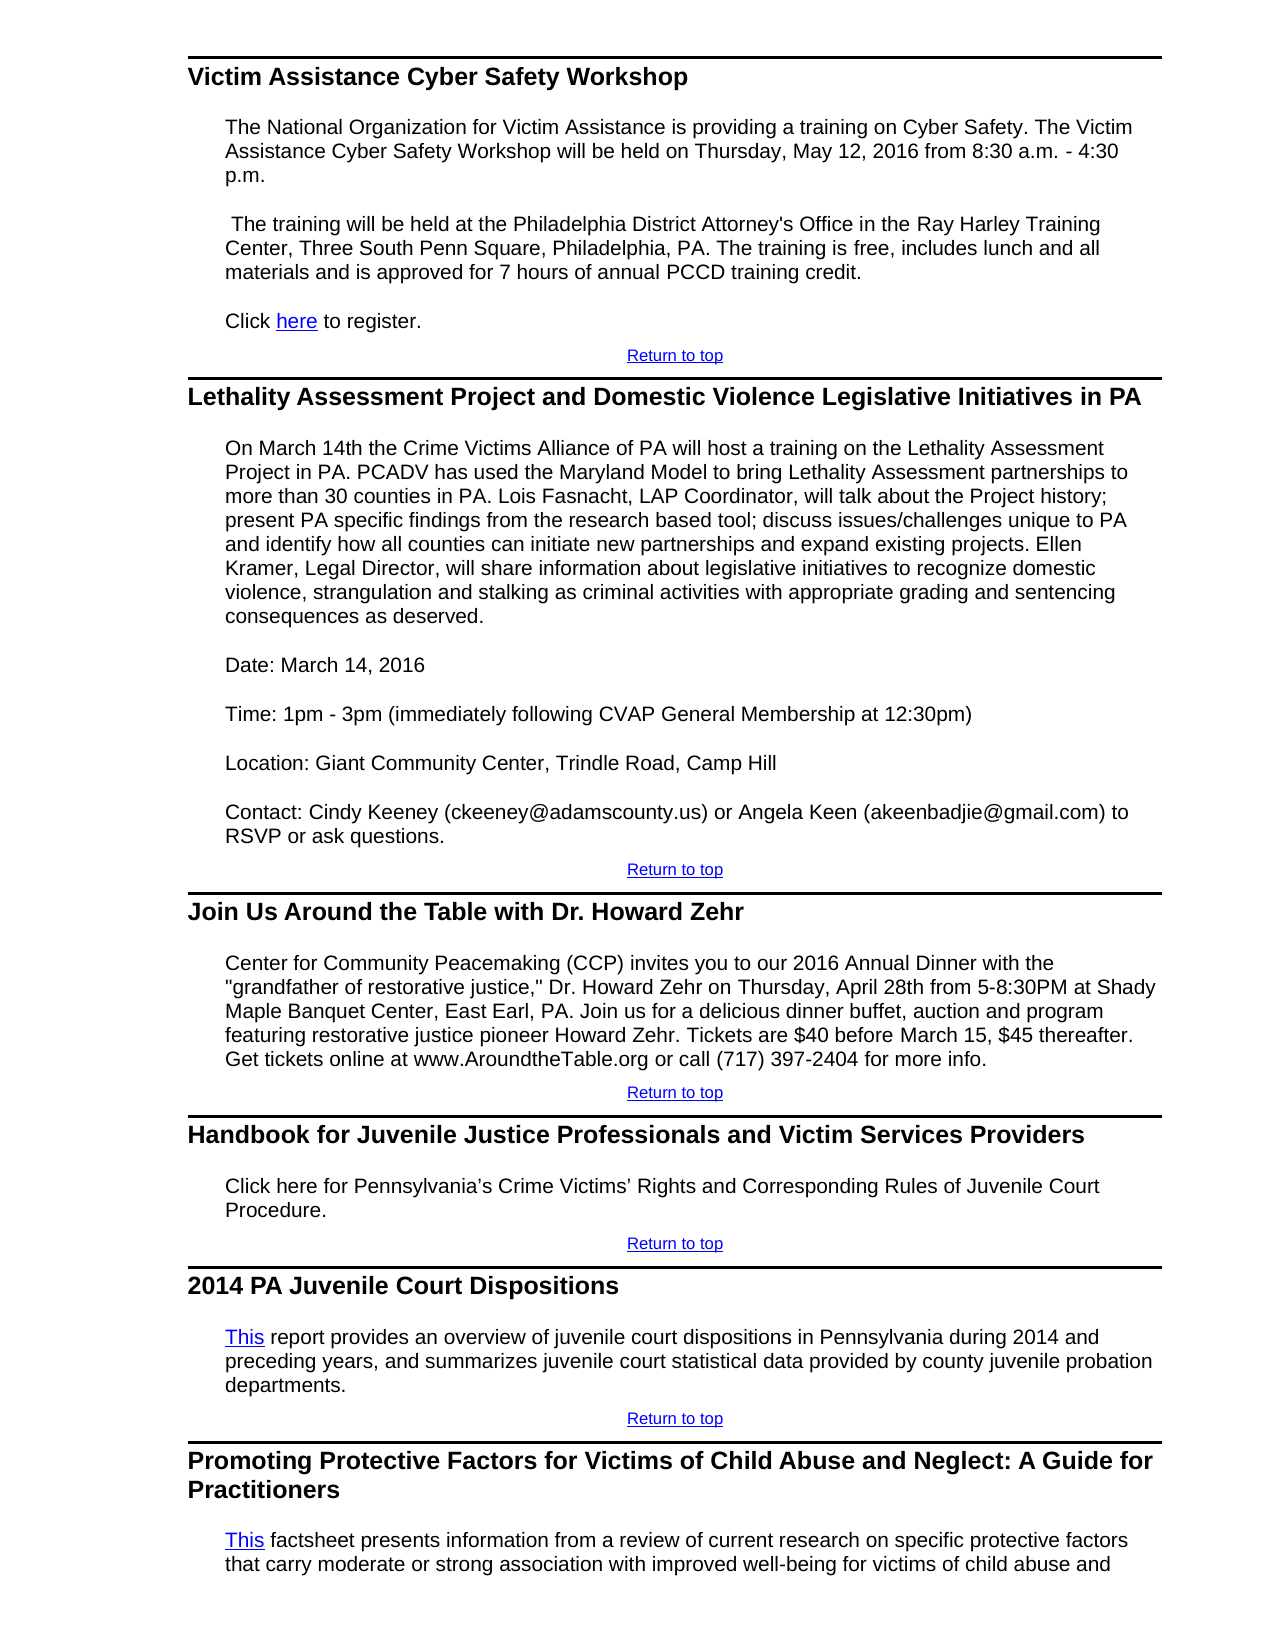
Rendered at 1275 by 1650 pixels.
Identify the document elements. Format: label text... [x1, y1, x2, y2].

text Center for Community Peacemaking (CCP) invites you to our 2016 Annual Dinner with the "grandfather of restorative justice," Dr. Howard Zehr on Thursday, April 28th from 5-8:30PM at Shady Maple Banquet Center, East Earl, PA. Join us for a delicious dinner buffet, auction and program featuring restorative justice pioneer Howard Zehr. Tickets are $40 before March 15, $45 thereafter. Get tickets online at www.AroundtheTable.org or call (717) 397-2404 for more info. [225, 951, 1162, 1070]
text Click here to register. [225, 309, 1162, 333]
text On March 14th the Crime Victims Alliance of PA will host a training on the Lethality Assessment Project in PA. PCADV has used the Maryland Model to bring Lethality Assessment partnerships to more than 30 counties in PA. Lois Fasnacht, LAP Coordinator, will talk about the Project history; present PA specific findings from the research based tool; discuss issues/challenges unique to PA and identify how all counties can initiate new partnerships and expand existing projects. Ellen Kramer, Legal Director, will share information about legislative initiatives to recognize domestic violence, strangulation and stalking as criminal activities with appropriate grading and sentencing consequences as deserved. [225, 436, 1162, 628]
text This report provides an overview of juvenile court dispositions in Pennsylvania during 2014 and preceding years, and summarizes juvenile court statistical data provided by county juvenile probation departments. [225, 1324, 1162, 1396]
text Time: 1pm - 3pm (immediately following CVAP General Membership at 12:30pm) [225, 702, 1162, 726]
text The National Organization for Victim Assistance is providing a training on Cyber Safety. The Victim Assistance Cyber Safety Workshop will be held on Thursday, May 12, 2016 from 8:30 a.m. - 4:30 p.m. [225, 115, 1162, 187]
text Return to top [187, 1409, 1162, 1428]
subtitle Victim Assistance Cyber Safety Workshop [187, 57, 1162, 90]
subtitle Promoting Protective Factors for Victims of Child Abuse and Neglect: A Guide for Practitioners [187, 1442, 1162, 1503]
subtitle Handbook for Juvenile Justice Professionals and Victim Services Providers [187, 1116, 1162, 1148]
text Return to top [187, 1083, 1162, 1102]
text Return to top [187, 345, 1162, 364]
text Click here for Pennsylvania’s Crime Victims’ Rights and Corresponding Rules of Juvenile Court Procedure. [225, 1173, 1162, 1221]
subtitle Lethality Assessment Project and Domestic Violence Legislative Initiatives in PA [187, 378, 1162, 411]
text Return to top [187, 860, 1162, 879]
subtitle Join Us Around the Table with Dr. Howard Zehr [187, 893, 1162, 926]
text Date: March 14, 2016 [225, 653, 1162, 677]
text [225, 1528, 1162, 1576]
subtitle 2014 PA Juvenile Court Dispositions [187, 1267, 1162, 1299]
text Contact: Cindy Keeney (ckeeney@adamscounty.us) or Angela Keen (akeenbadjie@gmail.com) to RSVP or ask questions. [225, 799, 1162, 847]
text Return to top [187, 1234, 1162, 1253]
text Location: Giant Community Center, Trindle Road, Camp Hill [225, 751, 1162, 774]
text The training will be held at the Philadelphia District Attorney's Office in the Ray Harley Training Center, Three South Penn Square, Philadelphia, PA. The training is free, includes lunch and all materials and is approved for 7 hours of annual PCCD training credit. [225, 212, 1162, 284]
